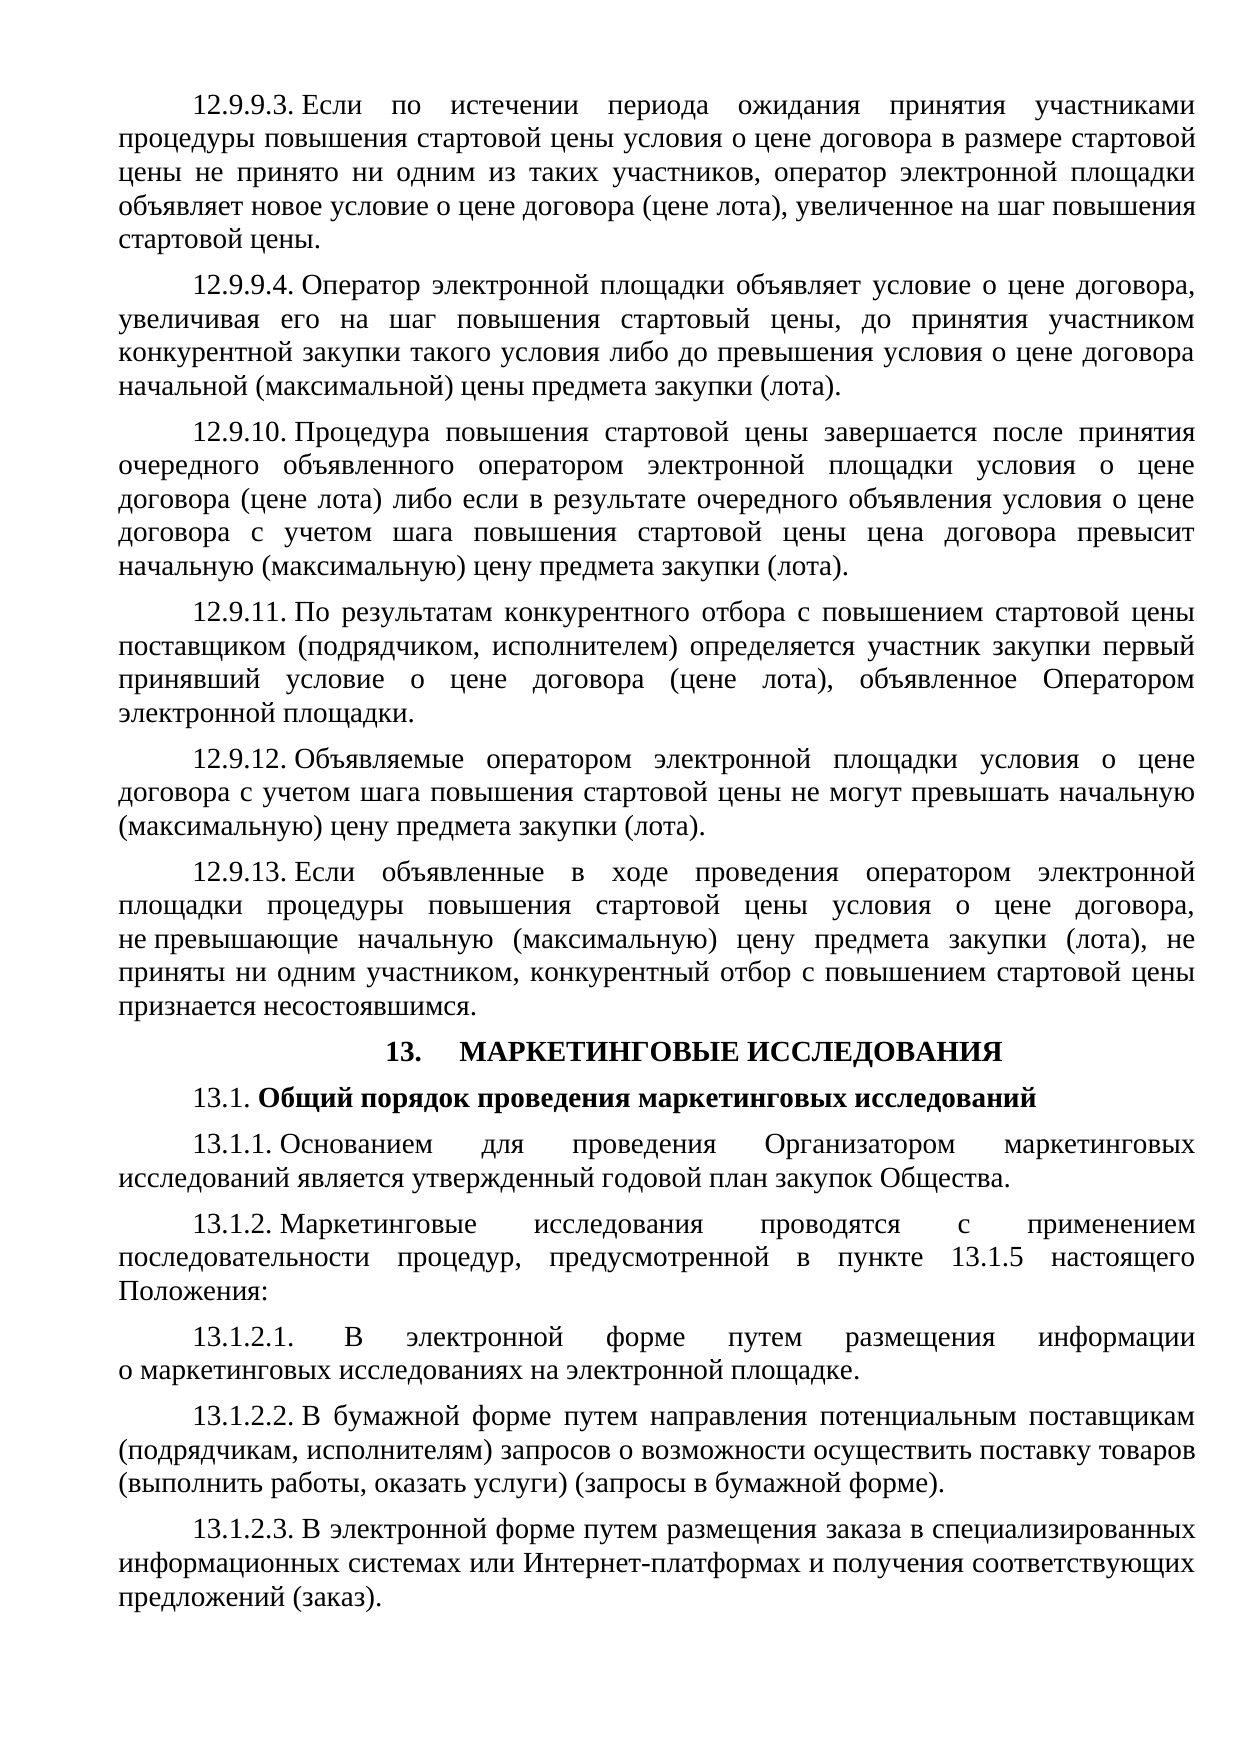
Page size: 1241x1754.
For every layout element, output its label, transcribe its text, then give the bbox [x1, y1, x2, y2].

list Оператор электронной площадки объявляет условие о цене договора, увеличивая его на шаг повышения стартовый цены, до принятия участником конкурентной закупки такого условия либо до превышения условия о цене договора начальной (максимальной) цены предмета закупки (лота). [118, 267, 1196, 401]
list Маркетинговые исследования проводятся с применением последовательности процедур, предусмотренной в пункте 13.1.5 настоящего Положения: [118, 1206, 1196, 1306]
list Основанием для проведения Организатором маркетинговых исследований является утвержденный годовой план закупок Общества. [118, 1126, 1196, 1193]
list В электронной форме путем размещения заказа в специализированных информационных системах или Интернет-платформах и получения соответствующих предложений (заказ). [118, 1512, 1196, 1612]
list В электронной форме путем размещения информации о маркетинговых исследованиях на электронной площадке. [118, 1319, 1196, 1386]
subtitle Общий порядок проведения маркетинговых исследований [118, 1080, 1196, 1114]
list Процедура повышения стартовой цены завершается после принятия очередного объявленного оператором электронной площадки условия о цене договора (цене лота) либо если в результате очередного объявления условия о цене договора с учетом шага повышения стартовой цены цена договора превысит начальную (максимальную) цену предмета закупки (лота). [118, 414, 1196, 582]
list Если по истечении периода ожидания принятия участниками процедуры повышения стартовой цены условия о цене договора в размере стартовой цены не принято ни одним из таких участников, оператор электронной площадки объявляет новое условие о цене договора (цене лота), увеличенное на шаг повышения стартовой цены. [118, 87, 1196, 255]
list В бумажной форме путем направления потенциальным поставщикам (подрядчикам, исполнителям) запросов о возможности осуществить поставку товаров (выполнить работы, оказать услуги) (запросы в бумажной форме). [118, 1398, 1196, 1499]
list Объявляемые оператором электронной площадки условия о цене договора с учетом шага повышения стартовой цены не могут превышать начальную (максимальную) цену предмета закупки (лота). [118, 741, 1196, 841]
list По результатам конкурентного отбора с повышением стартовой цены поставщиком (подрядчиком, исполнителем) определяется участник закупки первый принявший условие о цене договора (цене лота), объявленное Оператором электронной площадки. [118, 594, 1196, 728]
list Если объявленные в ходе проведения оператором электронной площадки процедуры повышения стартовой цены условия о цене договора, не превышающие начальную (максимальную) цену предмета закупки (лота), не приняты ни одним участником, конкурентный отбор с повышением стартовой цены признается несостоявшимся. [118, 854, 1196, 1022]
subtitle МАРКЕТИНГОВЫЕ ИССЛЕДОВАНИЯ [118, 1034, 1196, 1068]
